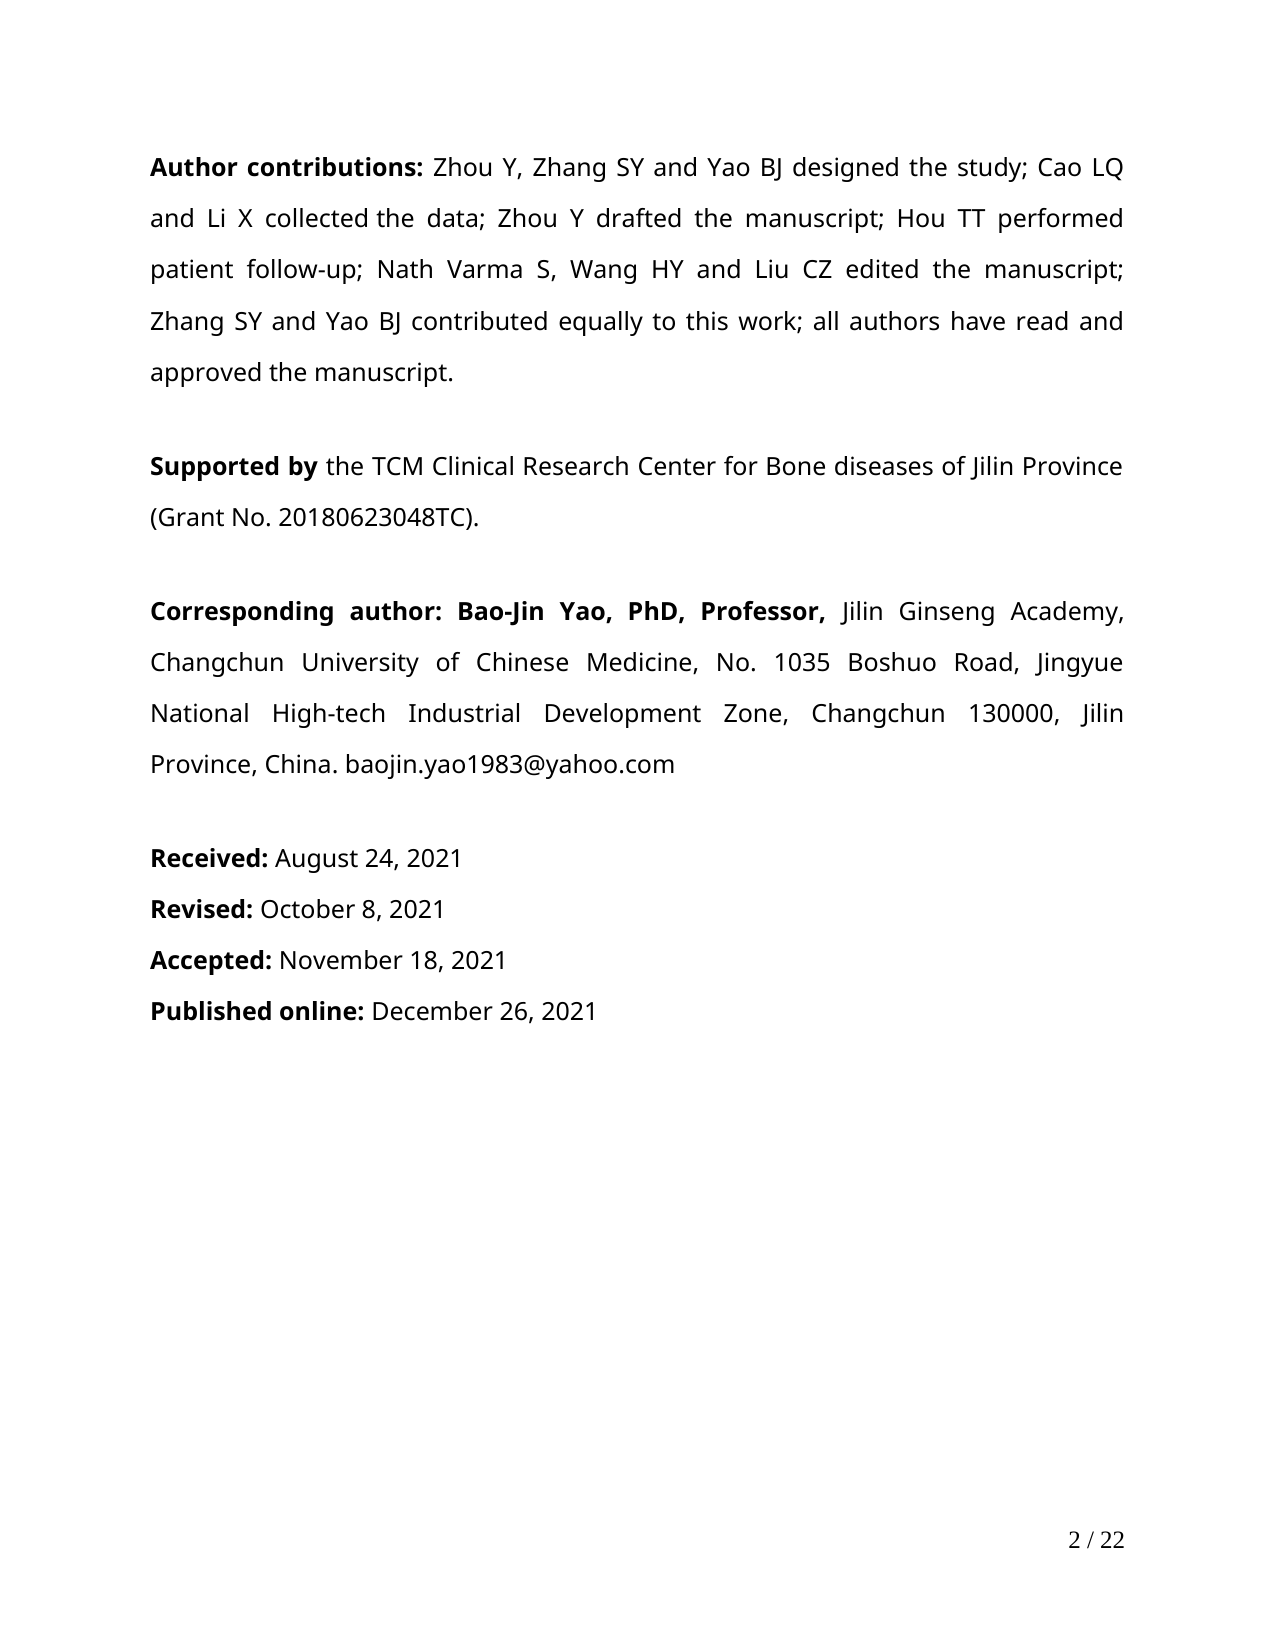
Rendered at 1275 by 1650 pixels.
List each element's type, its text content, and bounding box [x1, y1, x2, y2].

text Supported by the TCM Clinical Research Center for Bone diseases of Jilin Province (Grant No. 20180623048TC). [150, 448, 1125, 533]
text Published online: December 26, 2021 [150, 994, 1125, 1028]
text Author contributions: Zhou Y, Zhang SY and Yao BJ designed the study; Cao LQ and Li X collected the data; Zhou Y drafted the manuscript; Hou TT performed patient follow-up; Nath Varma S, Wang HY and Liu CZ edited the manuscript; Zhang SY and Yao BJ contributed equally to this work; all authors have read and approved the manuscript. [150, 150, 1125, 388]
text Corresponding author: Bao-Jin Yao, PhD, Professor, Jilin Ginseng Academy, Changchun University of Chinese Medicine, No. 1035 Boshuo Road, Jingyue National High-tech Industrial Development Zone, Changchun 130000, Jilin Province, China. baojin.yao1983@yahoo.com [150, 593, 1125, 781]
text Revised: October 8, 2021 [150, 892, 1125, 926]
text Received: August 24, 2021 [150, 841, 1125, 875]
text Accepted: November 18, 2021 [150, 943, 1125, 977]
